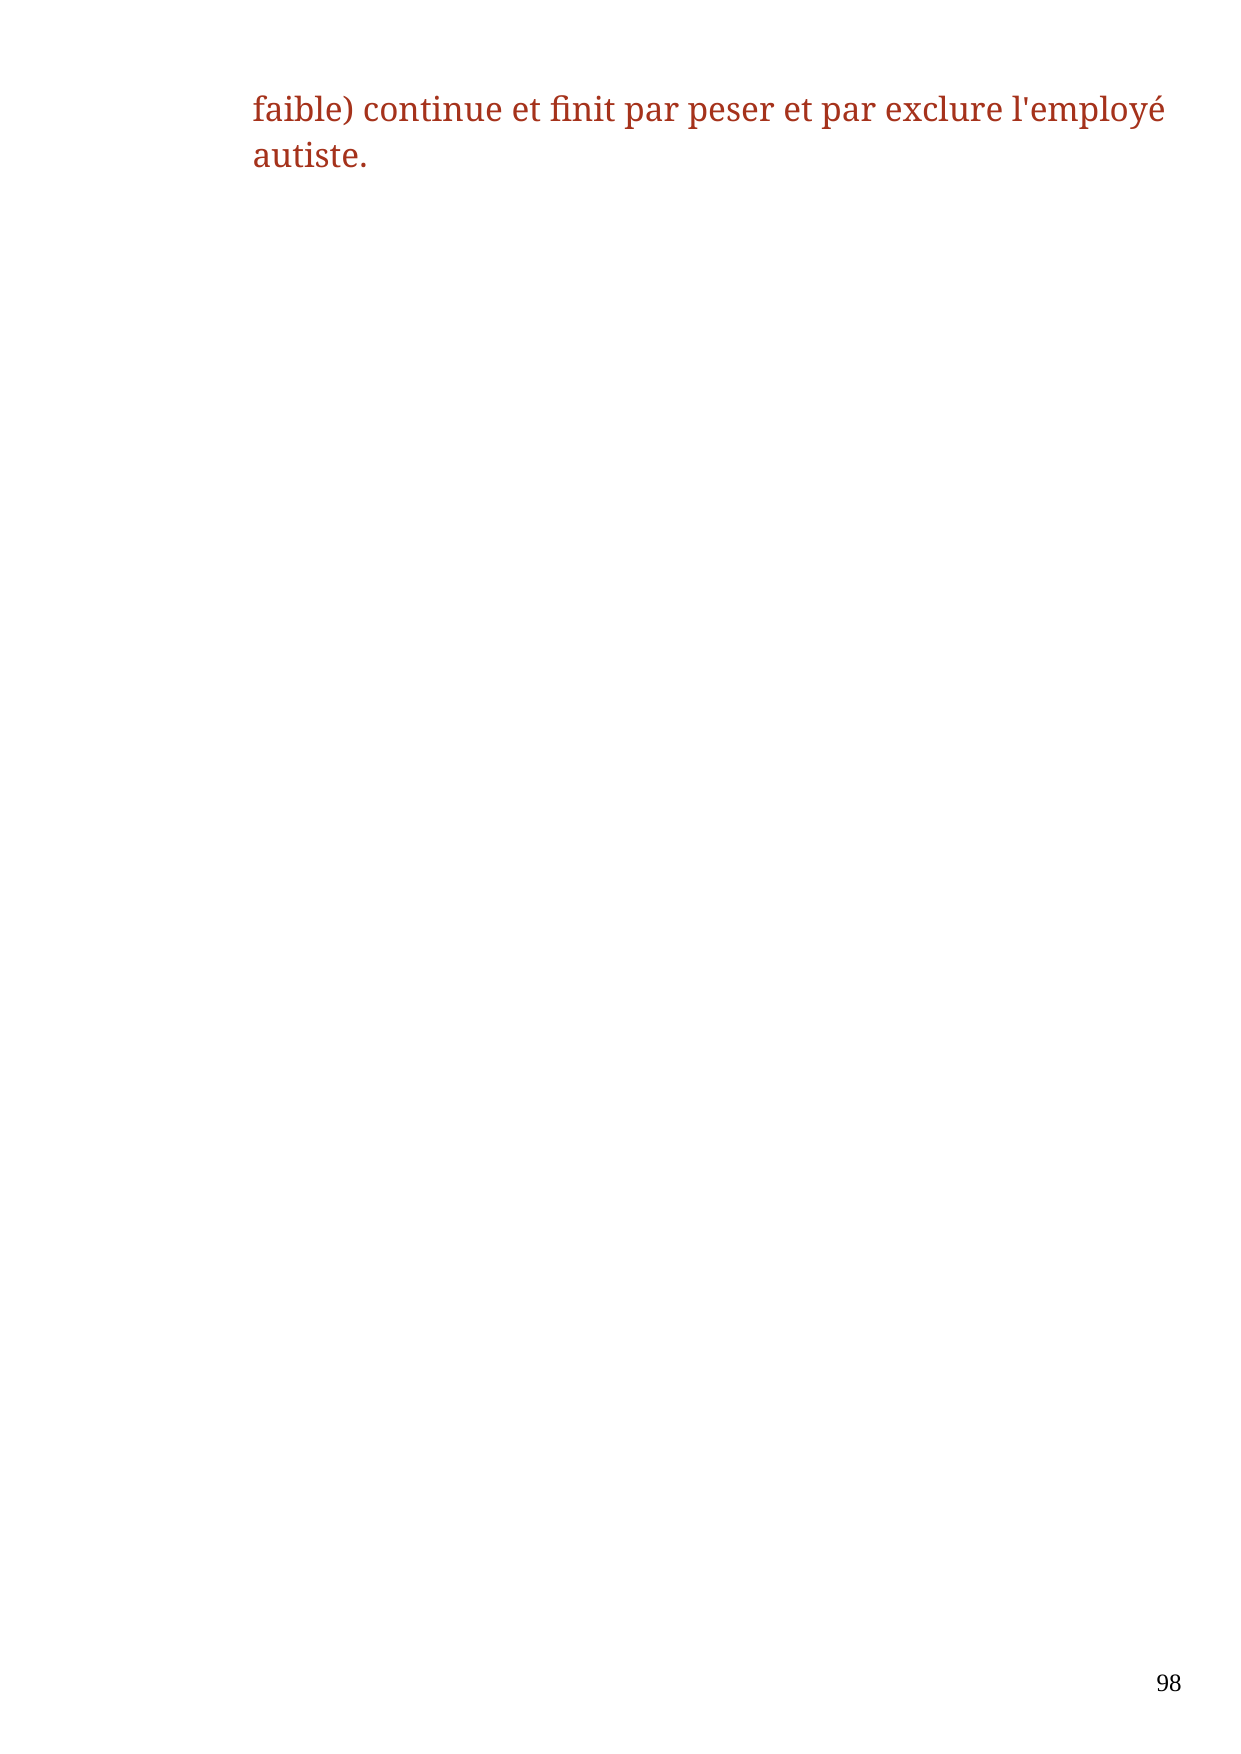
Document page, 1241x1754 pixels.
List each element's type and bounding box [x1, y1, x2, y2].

list [215, 86, 1181, 177]
